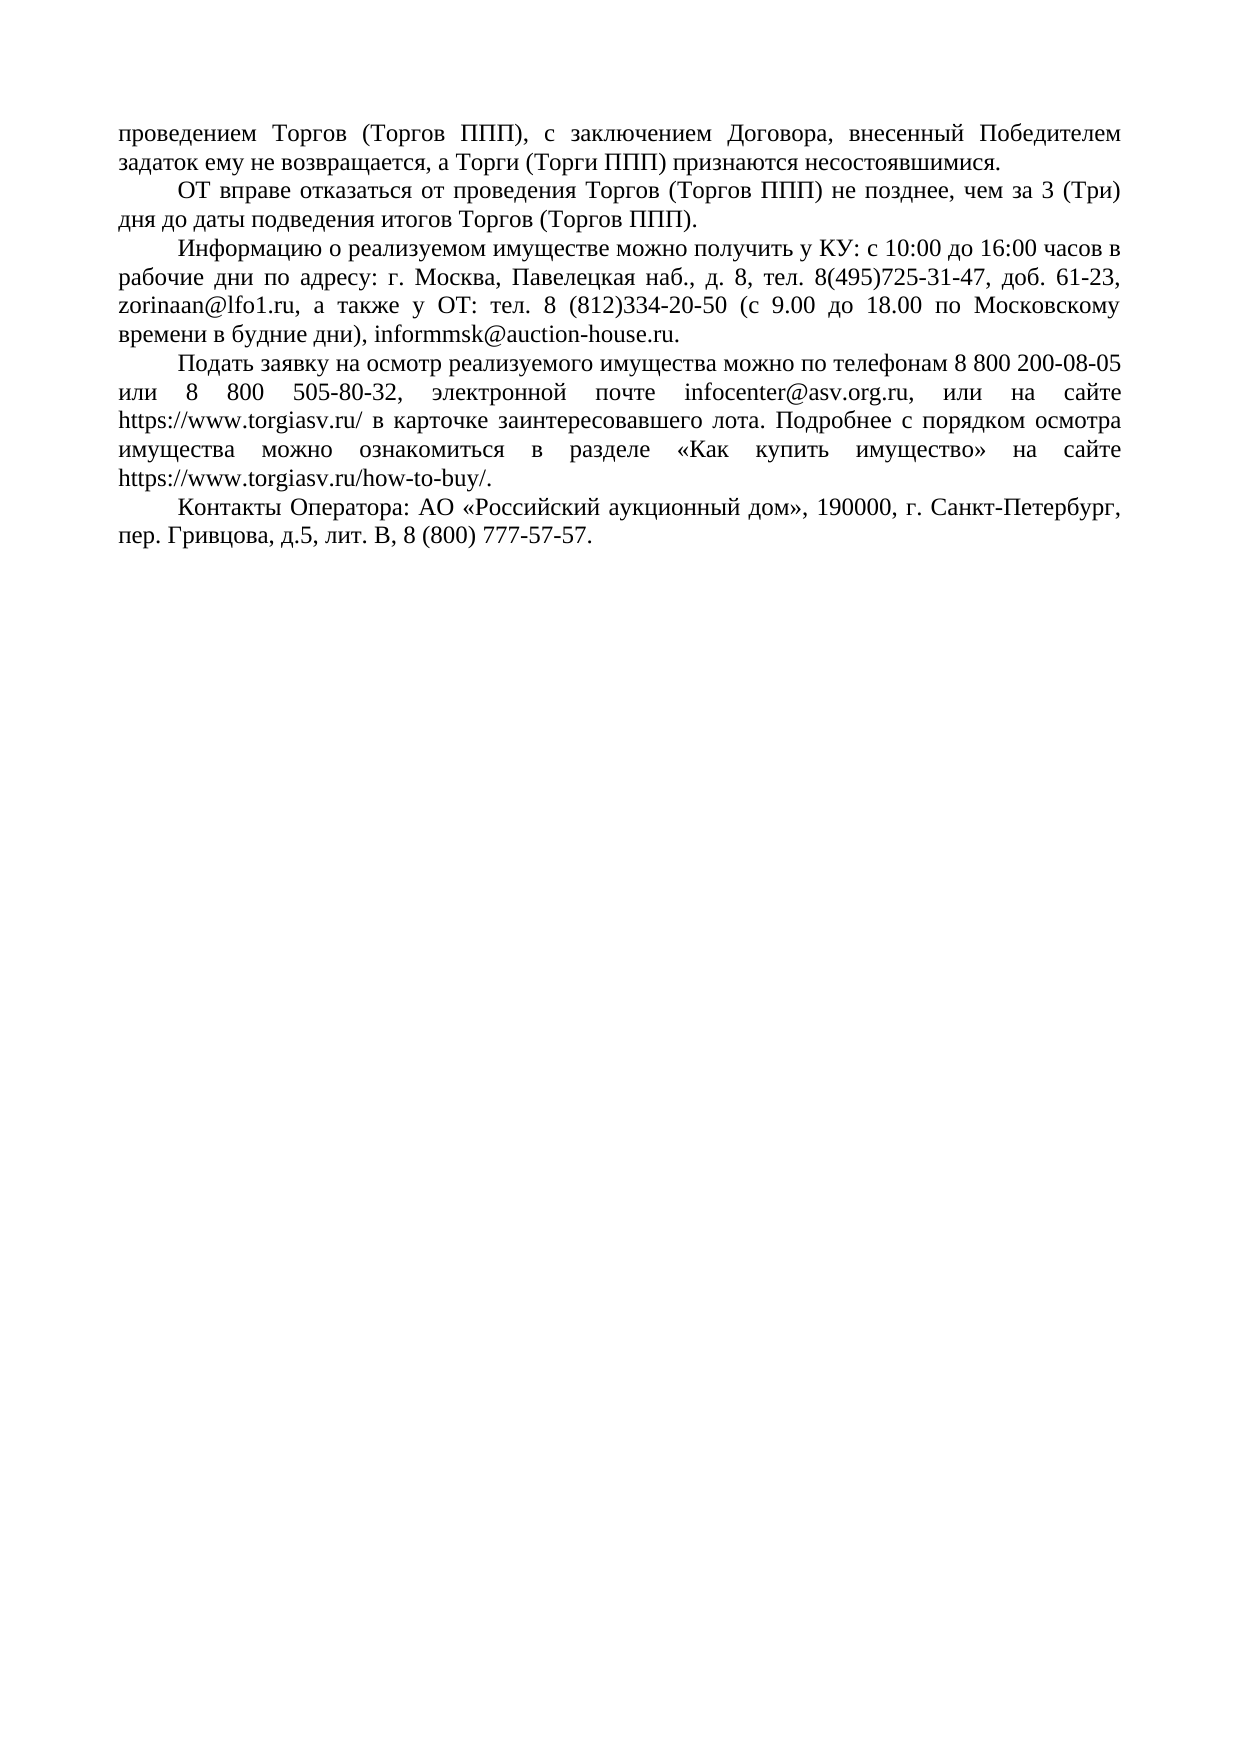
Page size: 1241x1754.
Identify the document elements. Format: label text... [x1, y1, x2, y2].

text Информацию о реализуемом имуществе можно получить у КУ: с 10:00 до 16:00 часов в рабочие дни по адресу: г. Москва, Павелецкая наб., д. 8, тел. 8(495)725-31-47, доб. 61-23, zorinaan@lfo1.ru, а также у ОТ: тел. 8 (812)334-20-50 (с 9.00 до 18.00 по Московскому времени в будние дни), informmsk@auction-house.ru. [118, 233, 1122, 348]
text Контакты Оператора: АО «Российский аукционный дом», 190000, г. Санкт-Петербург, пер. Гривцова, д.5, лит. В, 8 (800) 777-57-57. [118, 492, 1122, 549]
text ОТ вправе отказаться от проведения Торгов (Торгов ППП) не позднее, чем за 3 (Три) дня до даты подведения итогов Торгов (Торгов ППП). [118, 176, 1122, 233]
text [118, 118, 1122, 176]
text Подать заявку на осмотр реализуемого имущества можно по телефонам 8 800 200-08-05 или 8 800 505-80-32, электронной почте infocenter@asv.org.ru, или на сайте https://www.torgiasv.ru/ в карточке заинтересовавшего лота. Подробнее с порядком осмотра имущества можно ознакомиться в разделе «Как купить имущество» на сайте https://www.torgiasv.ru/how-to-buy/. [118, 348, 1122, 492]
